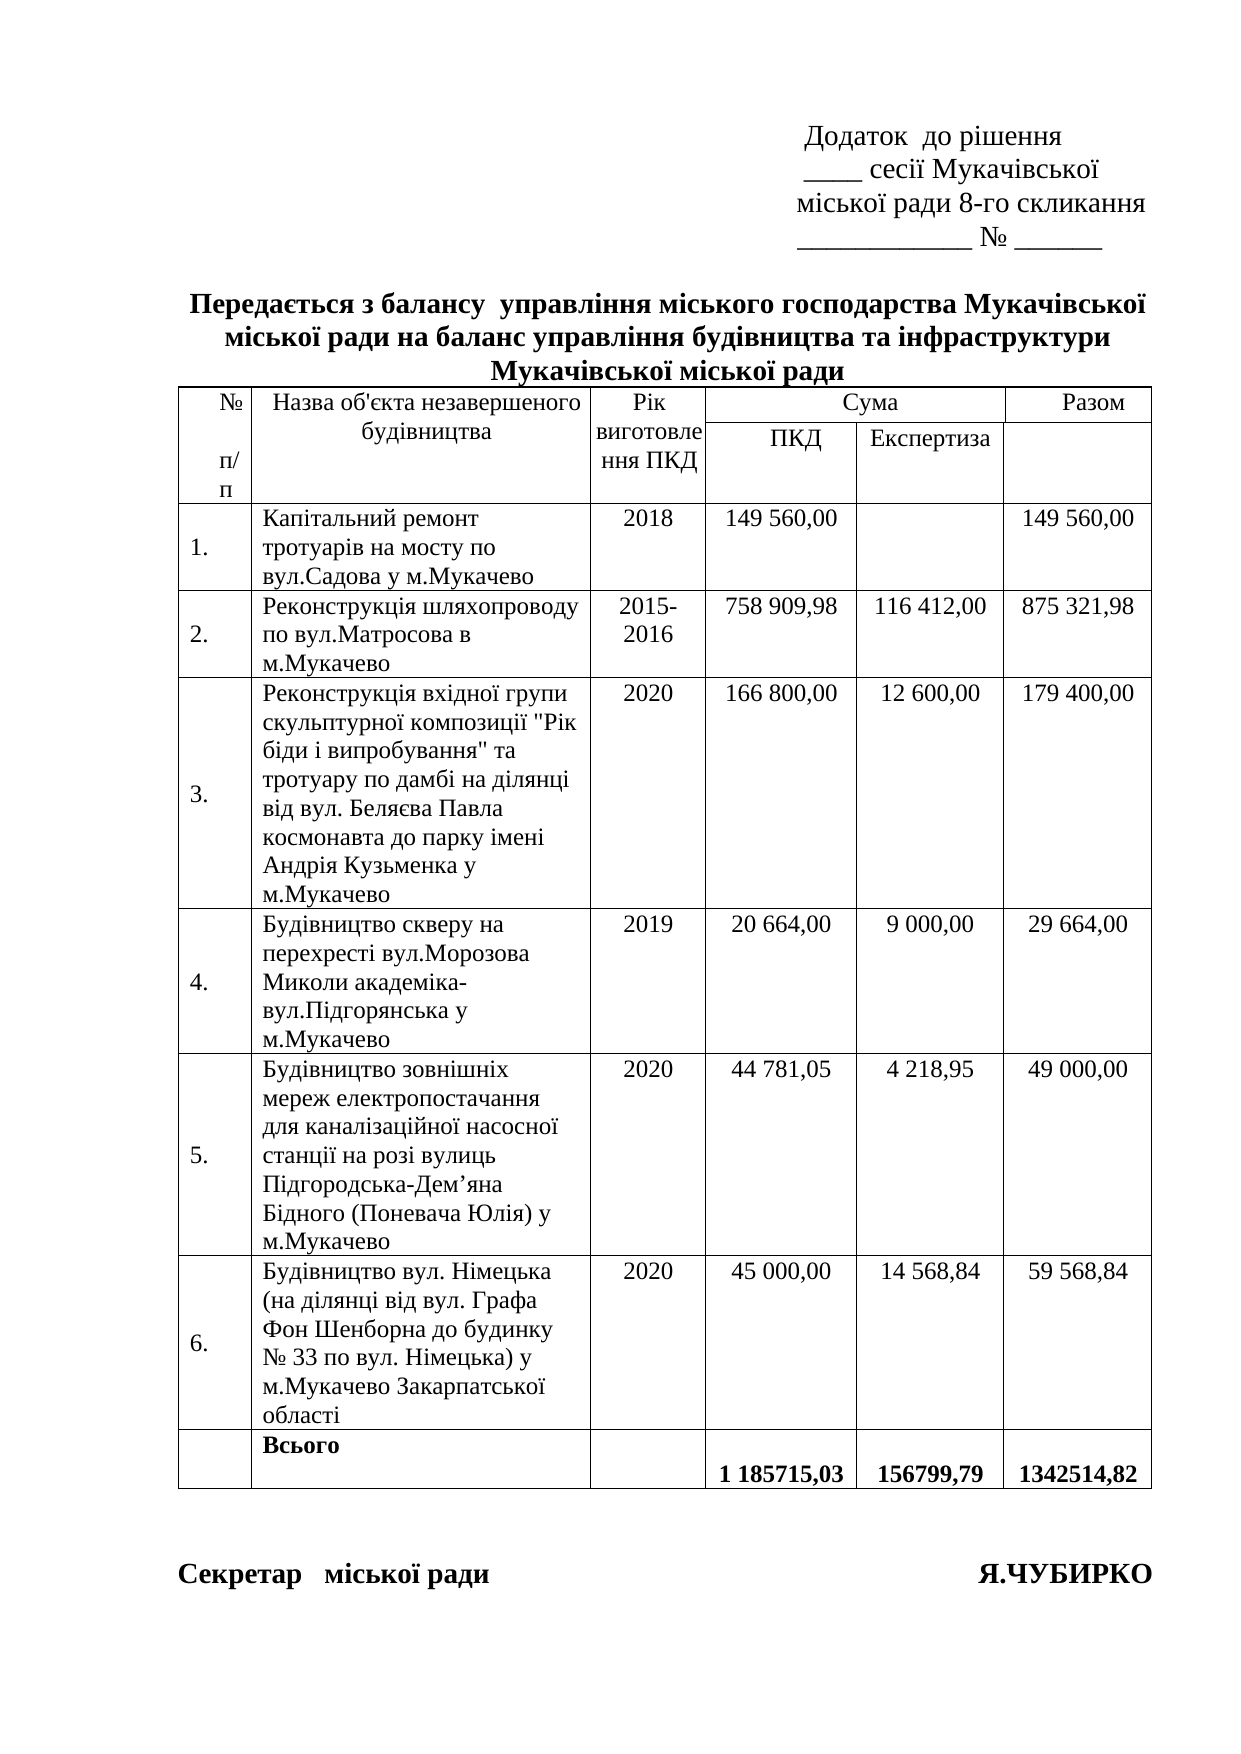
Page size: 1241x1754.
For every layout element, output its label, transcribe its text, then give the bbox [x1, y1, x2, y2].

table_cell 2. [179, 591, 251, 677]
table_cell Будівництво вул. Німецька (на ділянці від вул. Графа Фон Шенборна до будинку № 33 по вул. Німецька) у м.Мукачево Закарпатської області [252, 1256, 590, 1429]
table_cell 5. [179, 1054, 251, 1255]
table_cell 59 568,84 [1004, 1256, 1151, 1429]
table_cell 2018 [591, 504, 705, 590]
table_cell Будівництво скверу на перехресті вул.Морозова Миколи академіка-вул.Підгорянська у м.Мукачево [252, 909, 590, 1053]
table_cell 29 664,00 [1004, 909, 1151, 1053]
table_header Сума [706, 388, 1005, 422]
table_cell Реконструкція шляхопроводу по вул.Матросова в м.Мукачево [252, 591, 590, 677]
table_cell 149 560,00 [706, 504, 856, 590]
table_header № п/п [179, 388, 251, 502]
table_cell ПКД [706, 423, 856, 502]
table_cell 2020 [591, 1256, 705, 1429]
table_cell [179, 1430, 251, 1488]
table_cell [1004, 423, 1151, 502]
table_cell 116 412,00 [857, 591, 1003, 677]
table_cell 14 568,84 [857, 1256, 1003, 1429]
table_cell Експертиза [857, 423, 1003, 502]
table_cell Реконструкція вхідної групи скульптурної композиції "Рік біди і випробування" та тротуару по дамбі на ділянці від вул. Беляєва Павла космонавта до парку імені Андрія Кузьменка у м.Мукачево [252, 678, 590, 908]
table_cell 12 600,00 [857, 678, 1003, 908]
table_cell 2015-2016 [591, 591, 705, 677]
table_header Разом [1006, 388, 1151, 422]
table_cell 2020 [591, 1054, 705, 1255]
table_cell 6. [179, 1256, 251, 1429]
table_cell [857, 504, 1003, 590]
text міської ради 8-го скликання [767, 185, 1158, 219]
table_cell Всього [252, 1430, 590, 1488]
table_cell 45 000,00 [706, 1256, 856, 1429]
table_cell 20 664,00 [706, 909, 856, 1053]
table_header Рік виготовлення ПКД [591, 388, 705, 502]
table_cell 9 000,00 [857, 909, 1003, 1053]
table_cell [591, 1430, 705, 1488]
table_cell 166 800,00 [706, 678, 856, 908]
table_cell 3. [179, 678, 251, 908]
table_cell 1342514,82 [1004, 1430, 1151, 1488]
table_cell Будівництво зовнішніх мереж електропостачання для каналізаційної насосної станції на розі вулиць Підгородська-Дем’яна Бідного (Поневача Юлія) у м.Мукачево [252, 1054, 590, 1255]
text ____ сесії Мукачівської [767, 152, 1158, 185]
text Передається з балансу управління міського господарства Мукачівської міської ради на баланс управління будівництва та інфраструктури Мукачівської міської ради [177, 286, 1158, 386]
table_cell 179 400,00 [1004, 678, 1151, 908]
table_cell 156799,79 [857, 1430, 1003, 1488]
table_cell 875 321,98 [1004, 591, 1151, 677]
table_cell 4 218,95 [857, 1054, 1003, 1255]
table_cell 4. [179, 909, 251, 1053]
text Додаток до рішення [177, 118, 1158, 152]
table_cell 758 909,98 [706, 591, 856, 677]
table_cell Капітальний ремонт тротуарів на мосту по вул.Садова у м.Мукачево [252, 504, 590, 590]
table_cell 1 185715,03 [706, 1430, 856, 1488]
table_cell 1. [179, 504, 251, 590]
table_cell 44 781,05 [706, 1054, 856, 1255]
text Секретар міської ради Я.ЧУБИРКО [177, 1556, 1158, 1589]
text ____________ № ______ [177, 219, 1158, 252]
table_header Назва об'єкта незавершеного будівництва [252, 388, 590, 502]
table_cell 2019 [591, 909, 705, 1053]
table_cell 2020 [591, 678, 705, 908]
table_cell 49 000,00 [1004, 1054, 1151, 1255]
table_cell 149 560,00 [1004, 504, 1151, 590]
